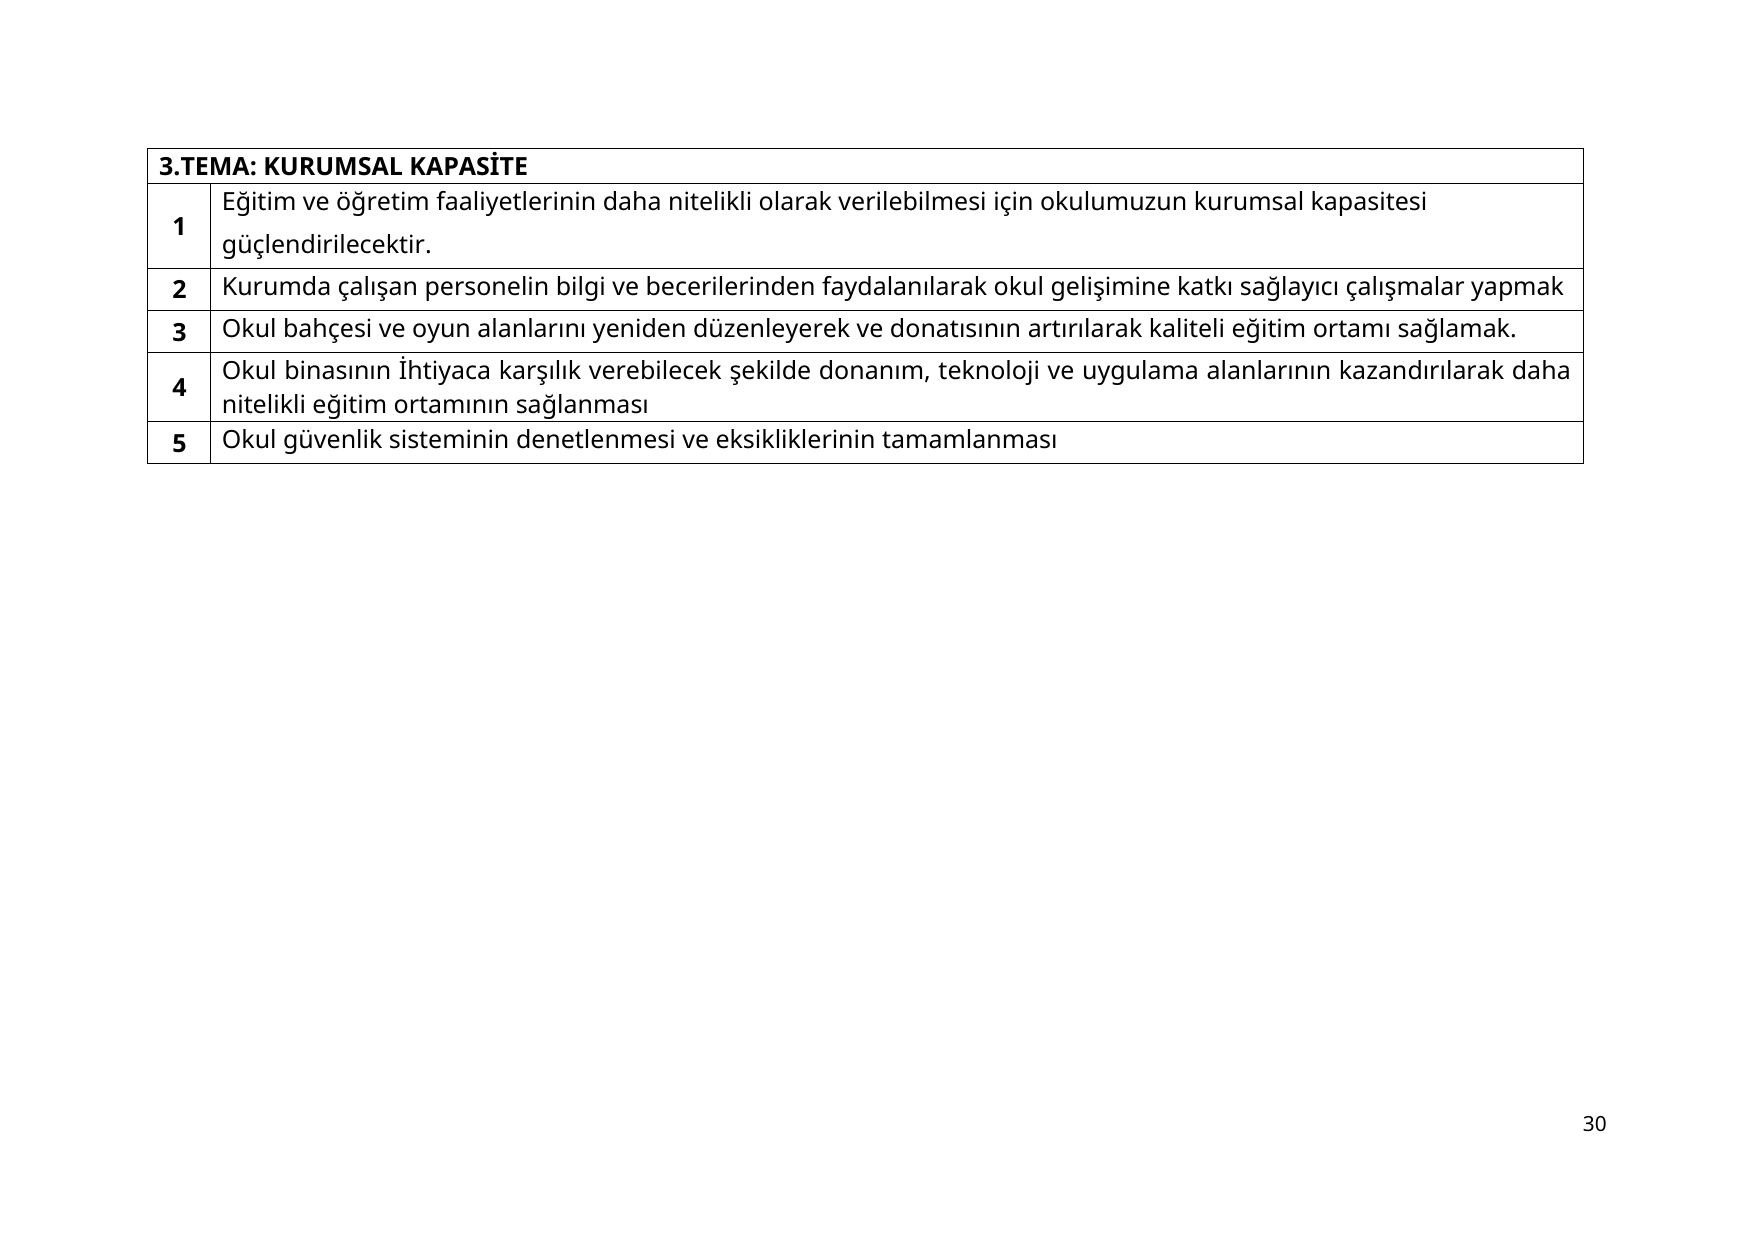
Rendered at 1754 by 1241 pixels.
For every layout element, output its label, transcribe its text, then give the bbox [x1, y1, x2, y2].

table_cell Okul güvenlik sisteminin denetlenmesi ve eksikliklerinin tamamlanması [211, 422, 1583, 463]
table_cell 4 [148, 353, 210, 421]
table_cell 2 [148, 269, 210, 309]
table_cell Okul binasının İhtiyaca karşılık verebilecek şekilde donanım, teknoloji ve uygulama alanlarının kazandırılarak daha nitelikli eğitim ortamının sağlanması [211, 353, 1583, 421]
table_cell 3 [148, 311, 210, 352]
table_cell 5 [148, 422, 210, 463]
table_cell 1 [148, 184, 210, 267]
table_header 3.TEMA: KURUMSAL KAPASİTE [148, 149, 1583, 183]
table_cell Eğitim ve öğretim faaliyetlerinin daha nitelikli olarak verilebilmesi için okulumuzun kurumsal kapasitesi güçlendirilecektir. [211, 184, 1583, 267]
table_cell Okul bahçesi ve oyun alanlarını yeniden düzenleyerek ve donatısının artırılarak kaliteli eğitim ortamı sağlamak. [211, 311, 1583, 352]
table_cell Kurumda çalışan personelin bilgi ve becerilerinden faydalanılarak okul gelişimine katkı sağlayıcı çalışmalar yapmak [211, 269, 1583, 309]
